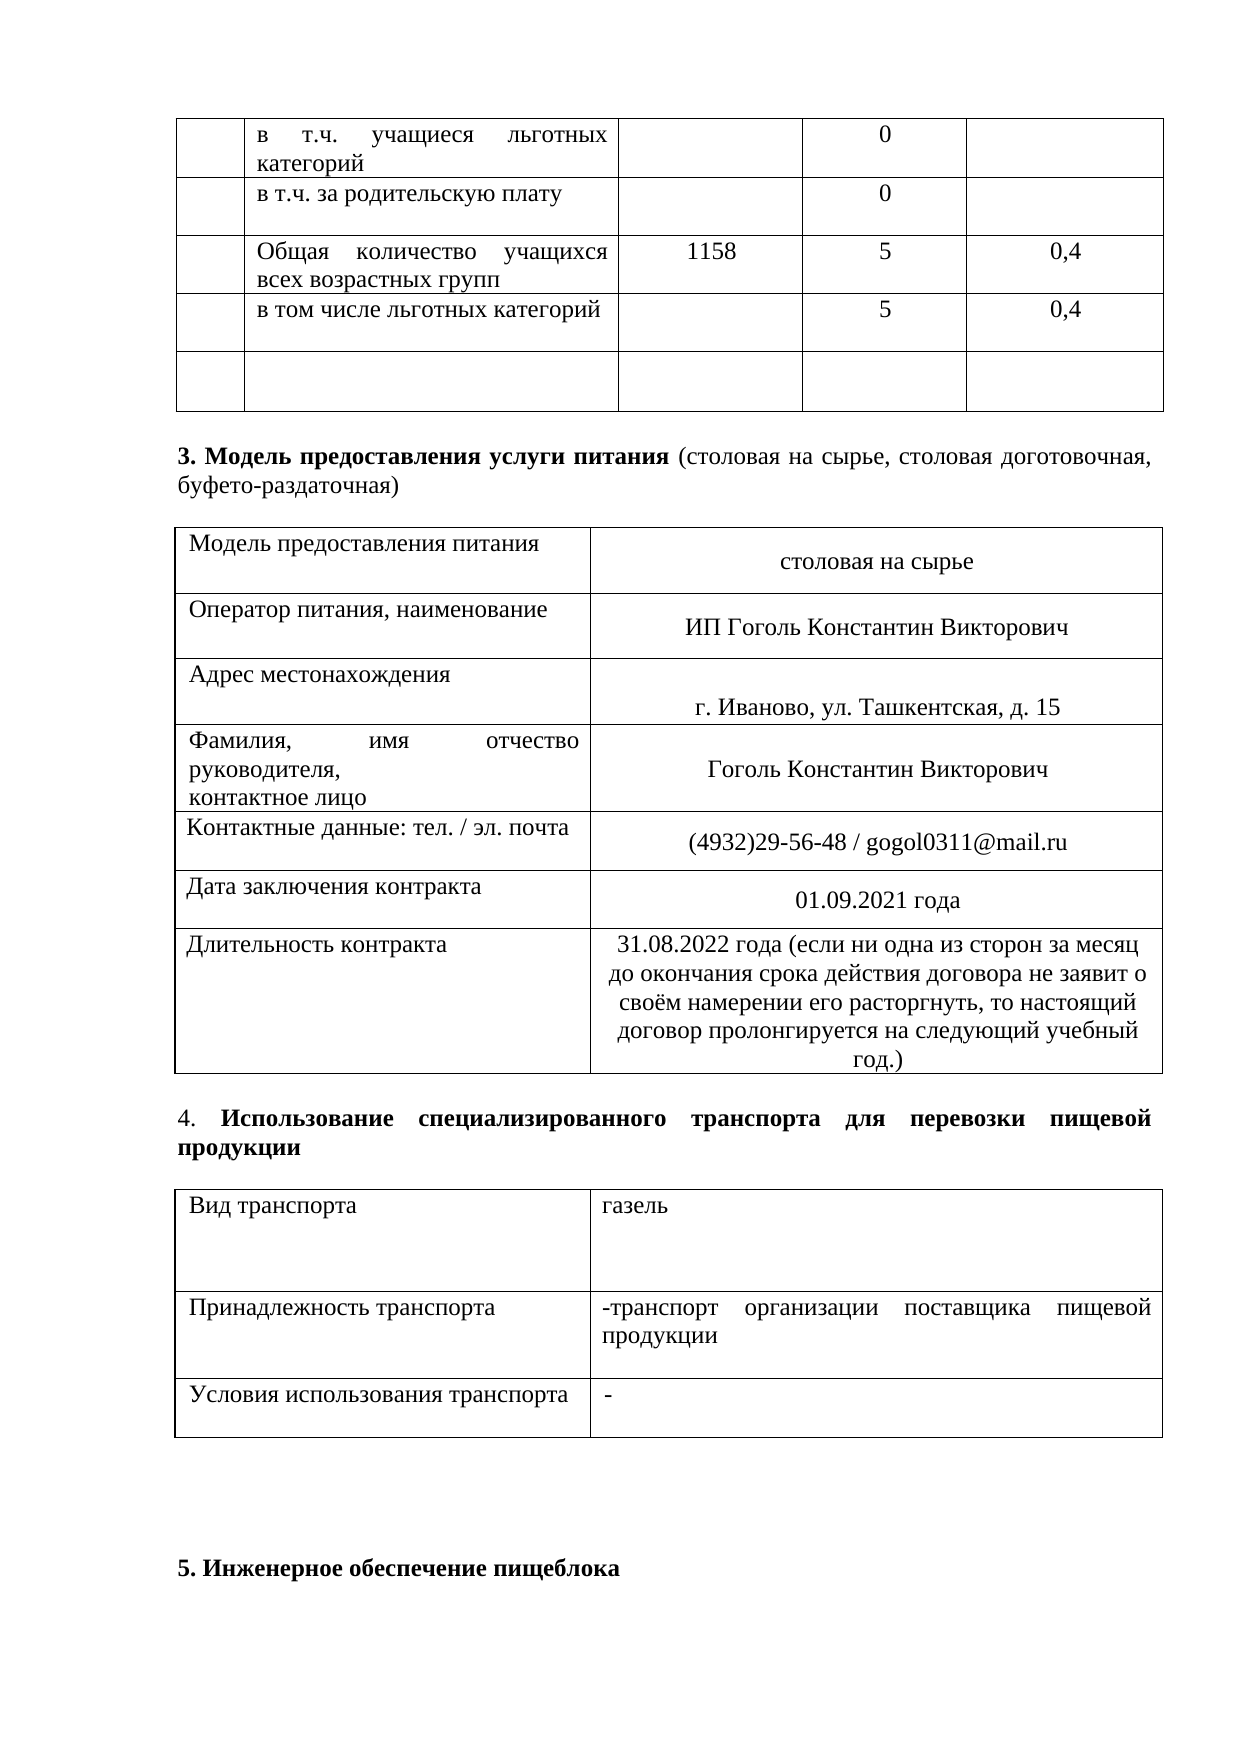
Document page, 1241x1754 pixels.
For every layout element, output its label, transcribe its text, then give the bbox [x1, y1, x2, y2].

table_cell [967, 119, 1163, 177]
table_cell [177, 352, 244, 411]
table_cell [619, 119, 802, 177]
table_cell Дата заключения контракта [176, 871, 590, 928]
table_cell [177, 178, 244, 235]
table_cell Длительность контракта [176, 929, 590, 1073]
table_cell 5 [803, 294, 966, 351]
text 3. Модель предоставления услуги питания (столовая на сырье, столовая доготовочная, буфето-раздаточная) [177, 441, 1152, 498]
table_cell 0 [803, 119, 966, 177]
table_cell Условия использования транспорта [176, 1379, 590, 1437]
table_cell в т.ч. учащиеся льготных категорий [245, 119, 618, 177]
text 5. Инженерное обеспечение пищеблока [177, 1553, 1152, 1581]
text 4. Использование специализированного транспорта для перевозки пищевой продукции [177, 1103, 1152, 1160]
table_cell [177, 294, 244, 351]
table_cell ИП Гоголь Константин Викторович [591, 594, 1162, 658]
table_cell [619, 178, 802, 235]
table_cell [619, 352, 802, 411]
table_header Модель предоставления питания [176, 528, 590, 593]
table_cell 01.09.2021 года [591, 871, 1162, 928]
table_cell Контактные данные: тел. / эл. почта [176, 812, 590, 870]
table_header Вид транспорта [176, 1190, 590, 1291]
table_cell [967, 352, 1163, 411]
table_cell Гоголь Константин Викторович [591, 725, 1162, 811]
table_cell Фамилия, имя отчество руководителя, контактное лицо [176, 725, 590, 811]
table_cell 31.08.2022 года (если ни одна из сторон за месяц до окончания срока действия договора не заявит о своём намерении его расторгнуть, то настоящий договор пролонгируется на следующий учебный год.) [591, 929, 1162, 1073]
table_cell в том числе льготных категорий [245, 294, 618, 351]
table_cell 0,4 [967, 236, 1163, 293]
table_cell - [591, 1379, 1162, 1437]
table_cell -транспорт организации поставщика пищевой продукции [591, 1292, 1162, 1378]
table_cell 1158 [619, 236, 802, 293]
table_cell [177, 119, 244, 177]
table_header газель [591, 1190, 1162, 1291]
table_cell Общая количество учащихся всех возрастных групп [245, 236, 618, 293]
table_cell Адрес местонахождения [176, 659, 590, 724]
table_cell 5 [803, 236, 966, 293]
table_cell 0,4 [967, 294, 1163, 351]
table_cell [803, 352, 966, 411]
table_cell [245, 352, 618, 411]
table_header столовая на сырье [591, 528, 1162, 593]
table_cell Оператор питания, наименование [176, 594, 590, 658]
table_cell [619, 294, 802, 351]
table_cell Принадлежность транспорта [176, 1292, 590, 1378]
table_cell (4932)29-56-48 / gogol0311@mail.ru [591, 812, 1162, 870]
table_cell г. Иваново, ул. Ташкентская, д. 15 [591, 659, 1162, 724]
table_cell [177, 236, 244, 293]
table_cell [967, 178, 1163, 235]
table_cell 0 [803, 178, 966, 235]
table_cell в т.ч. за родительскую плату [245, 178, 618, 235]
